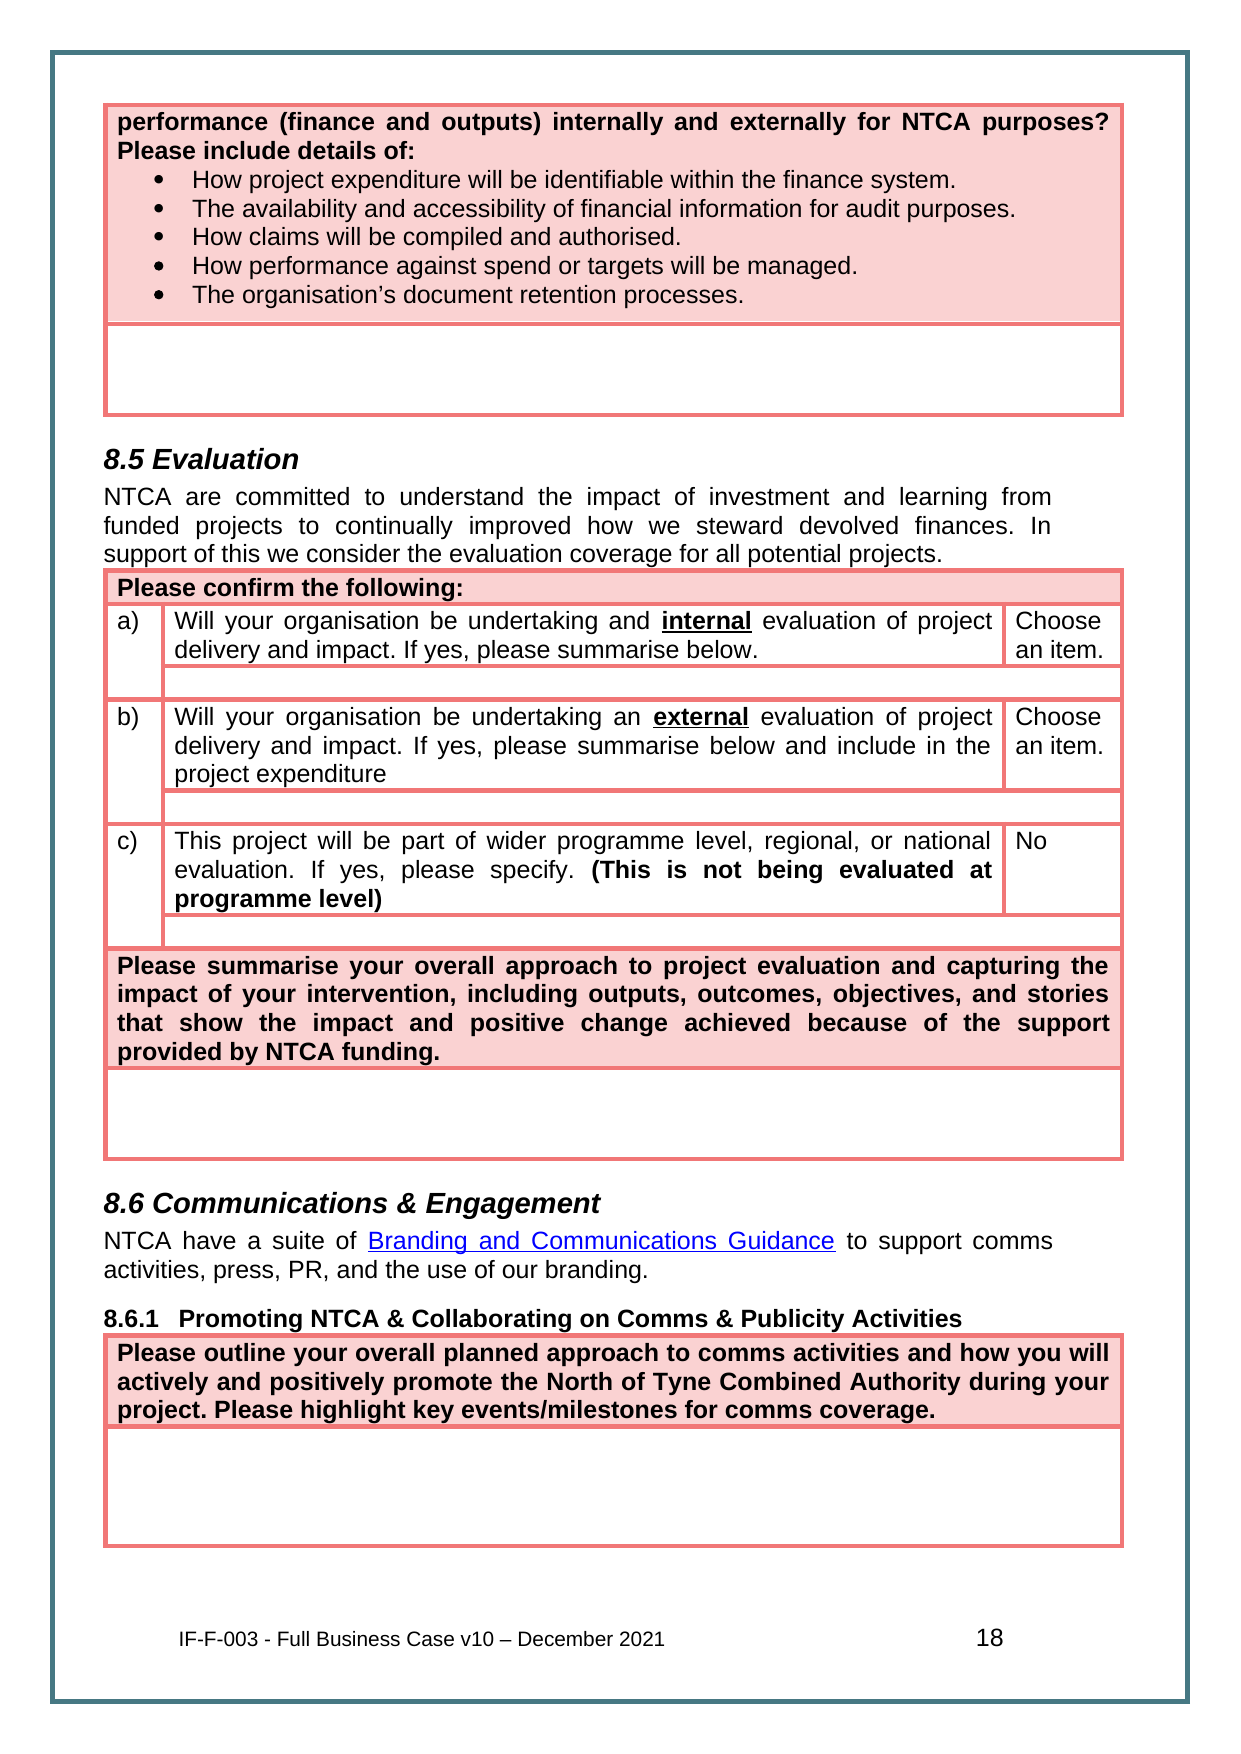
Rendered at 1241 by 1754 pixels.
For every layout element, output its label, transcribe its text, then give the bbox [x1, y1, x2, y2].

table_cell Will your organisation be undertaking an external evaluation of project delivery and impact. If yes, please summarise below and include in the project expenditure [165, 702, 1002, 788]
table_cell [108, 1429, 1120, 1544]
table_cell a) [108, 606, 161, 697]
table_cell [165, 668, 1120, 697]
table_cell [165, 917, 1120, 946]
text NTCA have a suite of Branding and Communications Guidance to support comms activities, press, PR, and the use of our branding. [103, 1226, 1053, 1283]
table_cell [165, 793, 1120, 822]
subtitle 8.5 Evaluation [103, 442, 1053, 476]
subtitle 8.6 Communications & Engagement [103, 1186, 1053, 1220]
table_cell c) [108, 826, 161, 946]
table_cell This project will be part of wider programme level, regional, or national evaluation. If yes, please specify. (This is not being evaluated at programme level) [165, 826, 1002, 912]
table_cell [108, 326, 1120, 412]
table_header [108, 107, 1120, 321]
table_header Please confirm the following: [108, 573, 1120, 602]
table_cell Will your organisation be undertaking and internal evaluation of project delivery and impact. If yes, please summarise below. [165, 606, 1002, 664]
table_cell Please summarise your overall approach to project evaluation and capturing the impact of your intervention, including outputs, outcomes, objectives, and stories that show the impact and positive change achieved because of the support provided by NTCA funding. [108, 951, 1120, 1066]
table_cell b) [108, 702, 161, 822]
table_header Please outline your overall planned approach to comms activities and how you will actively and positively promote the North of Tyne Combined Authority during your project. Please highlight key events/milestones for comms coverage. [108, 1338, 1120, 1424]
table_cell [108, 1070, 1120, 1157]
subtitle Promoting NTCA & Collaborating on Comms & Publicity Activities [103, 1304, 1053, 1333]
text NTCA are committed to understand the impact of investment and learning from funded projects to continually improved how we steward devolved finances. In support of this we consider the evaluation coverage for all potential projects. [103, 482, 1053, 568]
